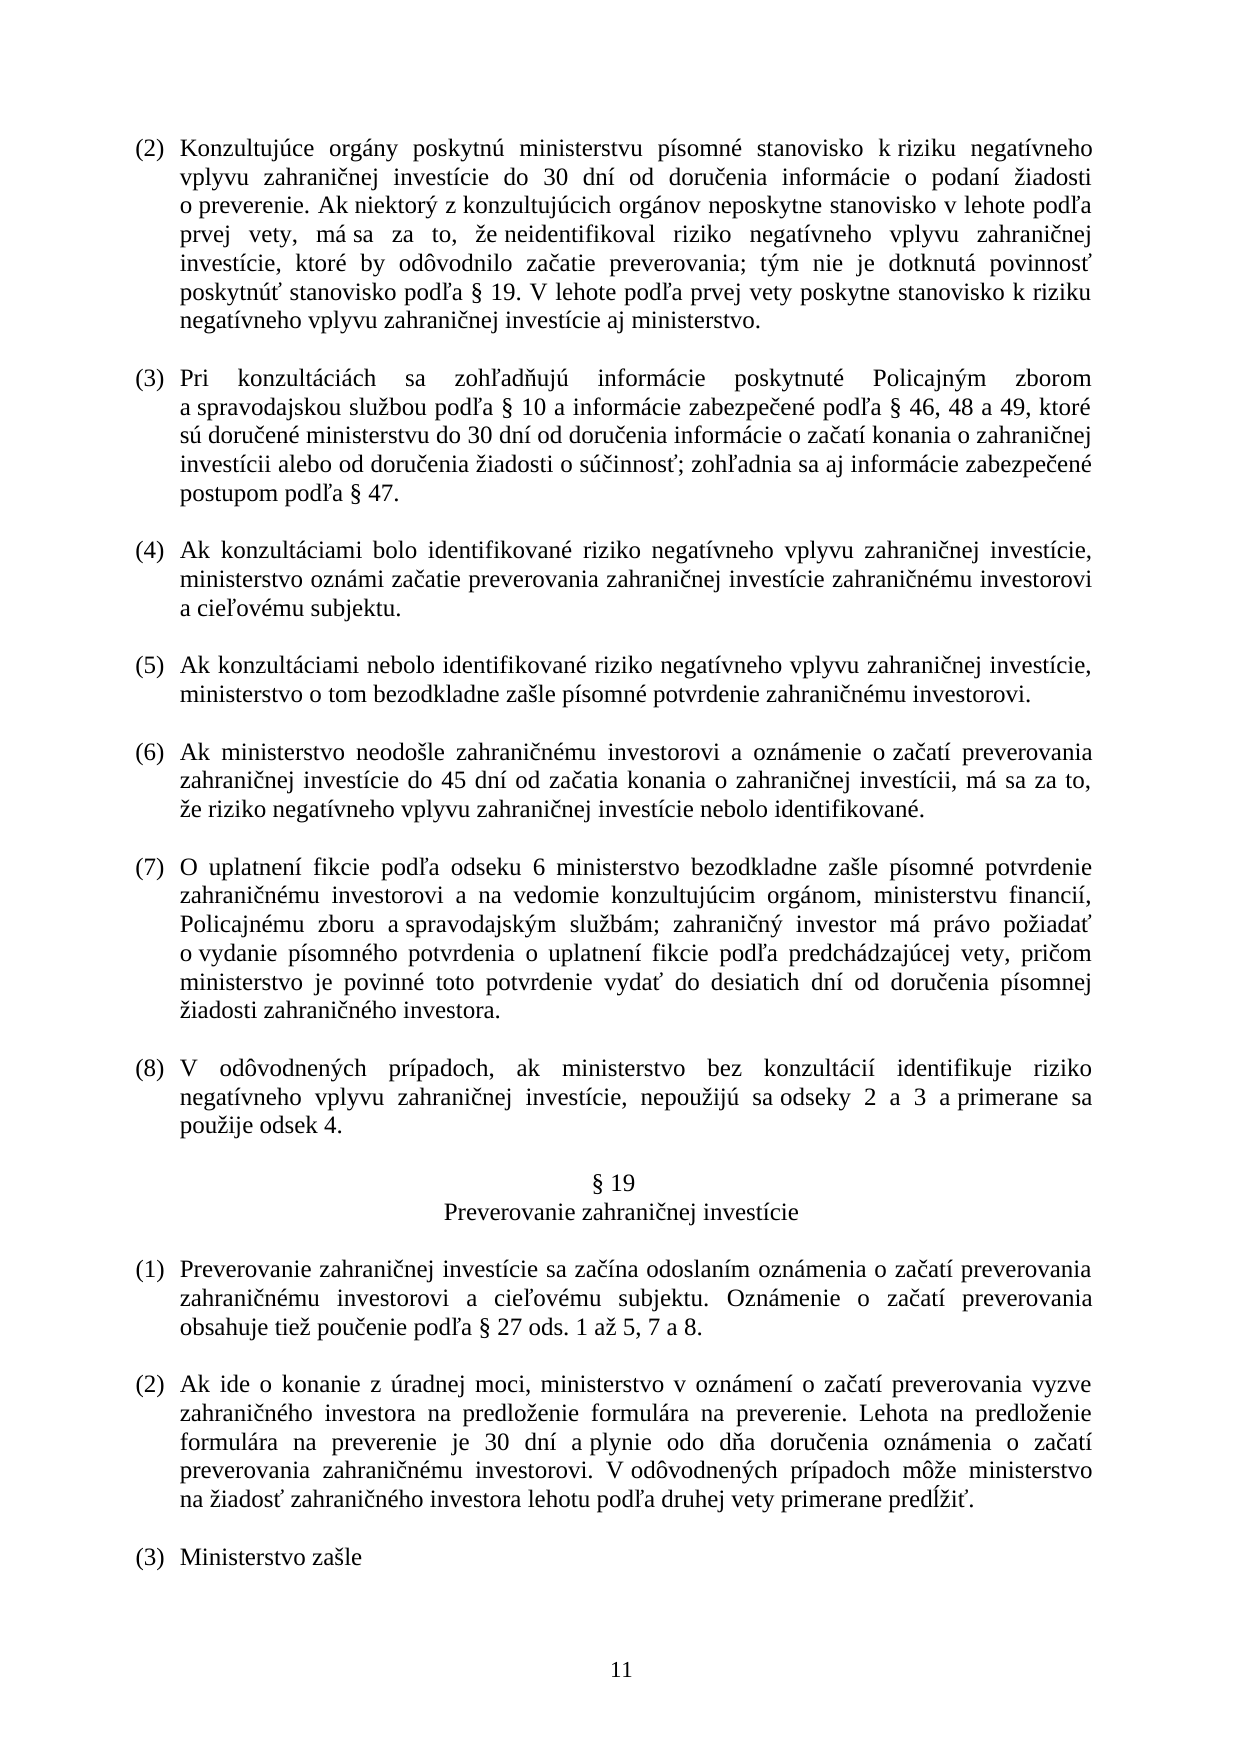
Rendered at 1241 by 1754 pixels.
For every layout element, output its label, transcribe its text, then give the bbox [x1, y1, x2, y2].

list Konzultujúce orgány poskytnú ministerstvu písomné stanovisko k riziku negatívneho vplyvu zahraničnej investície do 30 dní od doručenia informácie o podaní žiadosti o preverenie. Ak niektorý z konzultujúcich orgánov neposkytne stanovisko v lehote podľa prvej vety, má sa za to, že neidentifikoval riziko negatívneho vplyvu zahraničnej investície, ktoré by odôvodnilo začatie preverovania; tým nie je dotknutá povinnosť poskytnúť stanovisko podľa § 19. V lehote podľa prvej vety poskytne stanovisko k riziku negatívneho vplyvu zahraničnej investície aj ministerstvo. [135, 133, 1092, 334]
list Ministerstvo zašle [150, 1542, 1092, 1570]
list O uplatnení fikcie podľa odseku 6 ministerstvo bezodkladne zašle písomné potvrdenie zahraničnému investorovi a na vedomie konzultujúcim orgánom, ministerstvu financií, Policajnému zboru a spravodajským službám; zahraničný investor má právo požiadať o vydanie písomného potvrdenia o uplatnení fikcie podľa predchádzajúcej vety, pričom ministerstvo je povinné toto potvrdenie vydať do desiatich dní od doručenia písomnej žiadosti zahraničného investora. [135, 852, 1092, 1024]
list Pri konzultáciách sa zohľadňujú informácie poskytnuté Policajným zborom a spravodajskou službou podľa § 10 a informácie zabezpečené podľa § 46, 48 a 49, ktoré sú doručené ministerstvu do 30 dní od doručenia informácie o začatí konania o zahraničnej investícii alebo od doručenia žiadosti o súčinnosť; zohľadnia sa aj informácie zabezpečené postupom podľa § 47. [135, 363, 1092, 507]
list Ak konzultáciami nebolo identifikované riziko negatívneho vplyvu zahraničnej investície, ministerstvo o tom bezodkladne zašle písomné potvrdenie zahraničnému investorovi. [135, 650, 1092, 708]
list Ak ministerstvo neodošle zahraničnému investorovi a oznámenie o začatí preverovania zahraničnej investície do 45 dní od začatia konania o zahraničnej investícii, má sa za to, že riziko negatívneho vplyvu zahraničnej investície nebolo identifikované. [135, 737, 1092, 823]
list Ak ide o konanie z úradnej moci, ministerstvo v oznámení o začatí preverovania vyzve zahraničného investora na predloženie formulára na preverenie. Lehota na predloženie formulára na preverenie je 30 dní a plynie odo dňa doručenia oznámenia o začatí preverovania zahraničnému investorovi. V odôvodnených prípadoch môže ministerstvo na žiadosť zahraničného investora lehotu podľa druhej vety primerane predĺžiť. [150, 1369, 1092, 1513]
list Preverovanie zahraničnej investície sa začína odoslaním oznámenia o začatí preverovania zahraničnému investorovi a cieľovému subjektu. Oznámenie o začatí preverovania obsahuje tiež poučenie podľa § 27 ods. 1 až 5, 7 a 8. [150, 1254, 1092, 1340]
list Ak konzultáciami bolo identifikované riziko negatívneho vplyvu zahraničnej investície, ministerstvo oznámi začatie preverovania zahraničnej investície zahraničnému investorovi a cieľovému subjektu. [135, 535, 1092, 622]
text Preverovanie zahraničnej investície [150, 1197, 1092, 1225]
list V odôvodnených prípadoch, ak ministerstvo bez konzultácií identifikuje riziko negatívneho vplyvu zahraničnej investície, nepoužijú sa odseky 2 a 3 a primerane sa použije odsek 4. [135, 1053, 1092, 1139]
